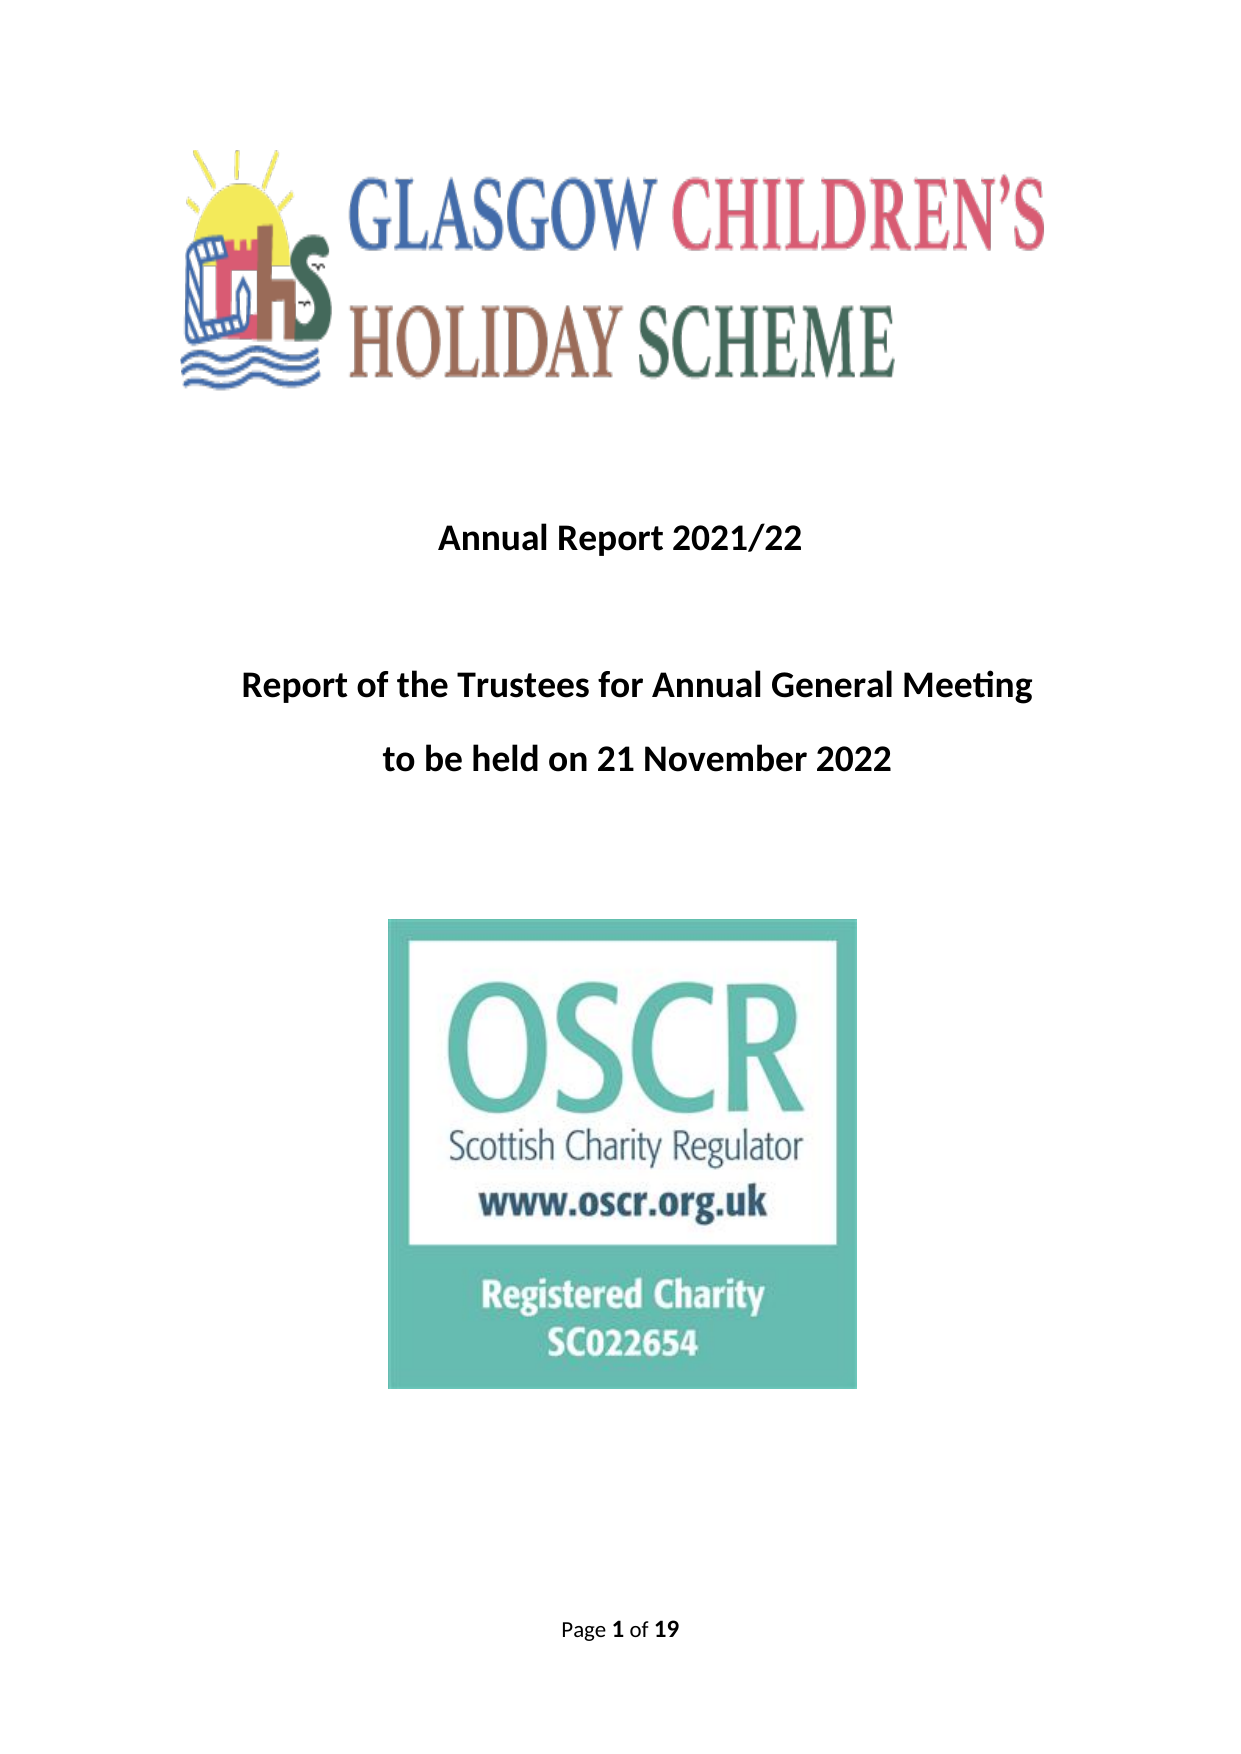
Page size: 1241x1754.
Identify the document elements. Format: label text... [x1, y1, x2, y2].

text Report of the Trustees for Annual General Meeting [179, 661, 1095, 707]
picture [388, 919, 857, 1389]
picture [180, 150, 1060, 424]
text to be held on 21 November 2022 [179, 734, 1095, 780]
text Annual Report 2021/22 [150, 514, 1090, 560]
